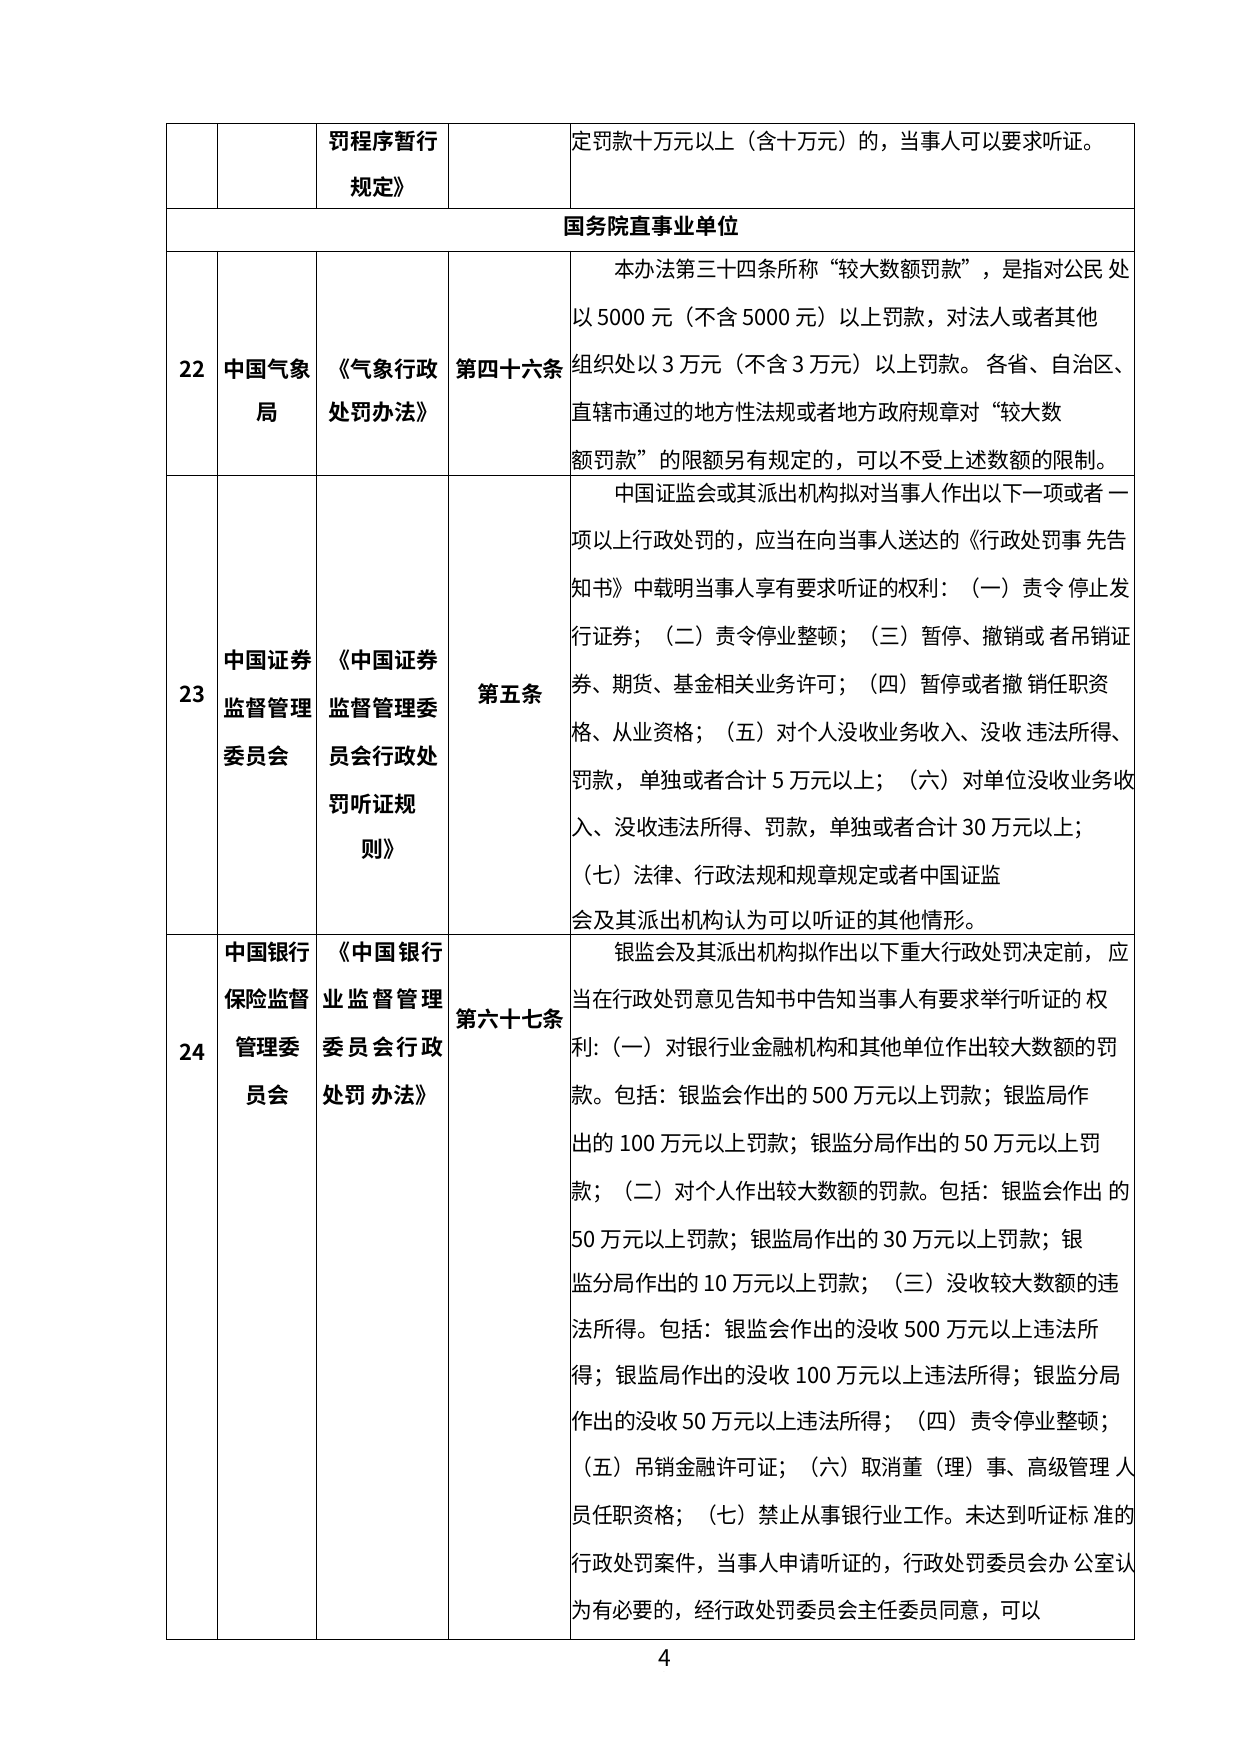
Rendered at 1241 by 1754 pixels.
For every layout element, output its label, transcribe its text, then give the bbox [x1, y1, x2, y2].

table_cell 23 [167, 476, 217, 934]
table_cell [571, 935, 1134, 1639]
table_cell 《中国证券监督管理委员会行政处罚听证规 则》 [317, 476, 448, 934]
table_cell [317, 935, 448, 1639]
table_cell 24 [167, 935, 217, 1639]
table_cell 22 [167, 252, 217, 475]
table_header [218, 124, 316, 208]
table_header 定罚款十万元以上（含十万元）的，当事人可以要求听证。 [571, 124, 1134, 208]
table_cell 第四十六条 [449, 252, 570, 475]
table_cell 中国气象局 [218, 252, 316, 475]
table_cell 本办法第三十四条所称“较大数额罚款”，是指对公民 处以 5000 元（不含 5000 元）以上罚款，对法人或者其他 组织处以 3 万元（不含 3 万元）以上罚款。 各省、自治区、直辖市通过的地方性法规或者地方政府规章对“较大数 额罚款”的限额另有规定的，可以不受上述数额的限制。 [571, 252, 1134, 475]
table_cell 第六十七条 [449, 935, 570, 1639]
table_header 罚程序暂行 规定》 [317, 124, 448, 208]
table_cell 《气象行政处罚办法》 [317, 252, 448, 475]
table_header [449, 124, 570, 208]
table_cell 中国证监会或其派出机构拟对当事人作出以下一项或者 一项以上行政处罚的，应当在向当事人送达的《行政处罚事 先告知书》中载明当事人享有要求听证的权利：（一）责令 停止发行证券；（二）责令停业整顿；（三）暂停、撤销或 者吊销证券、期货、基金相关业务许可；（四）暂停或者撤 销任职资格、从业资格；（五）对个人没收业务收入、没收 违法所得、罚款， 单独或者合计 5 万元以上；（六）对单位没收业务收入、没收违法所得、罚款，单独或者合计 30 万元以上；（七）法律、行政法规和规章规定或者中国证监 会及其派出机构认为可以听证的其他情形。 [571, 476, 1134, 934]
table_cell 中国银行保险监督管理委 员会 [218, 935, 316, 1639]
table_header [167, 124, 217, 208]
table_cell 中国证券监督管理委员会 [218, 476, 316, 934]
table_cell 第五条 [449, 476, 570, 934]
table_cell 国务院直事业单位 [167, 209, 1134, 251]
